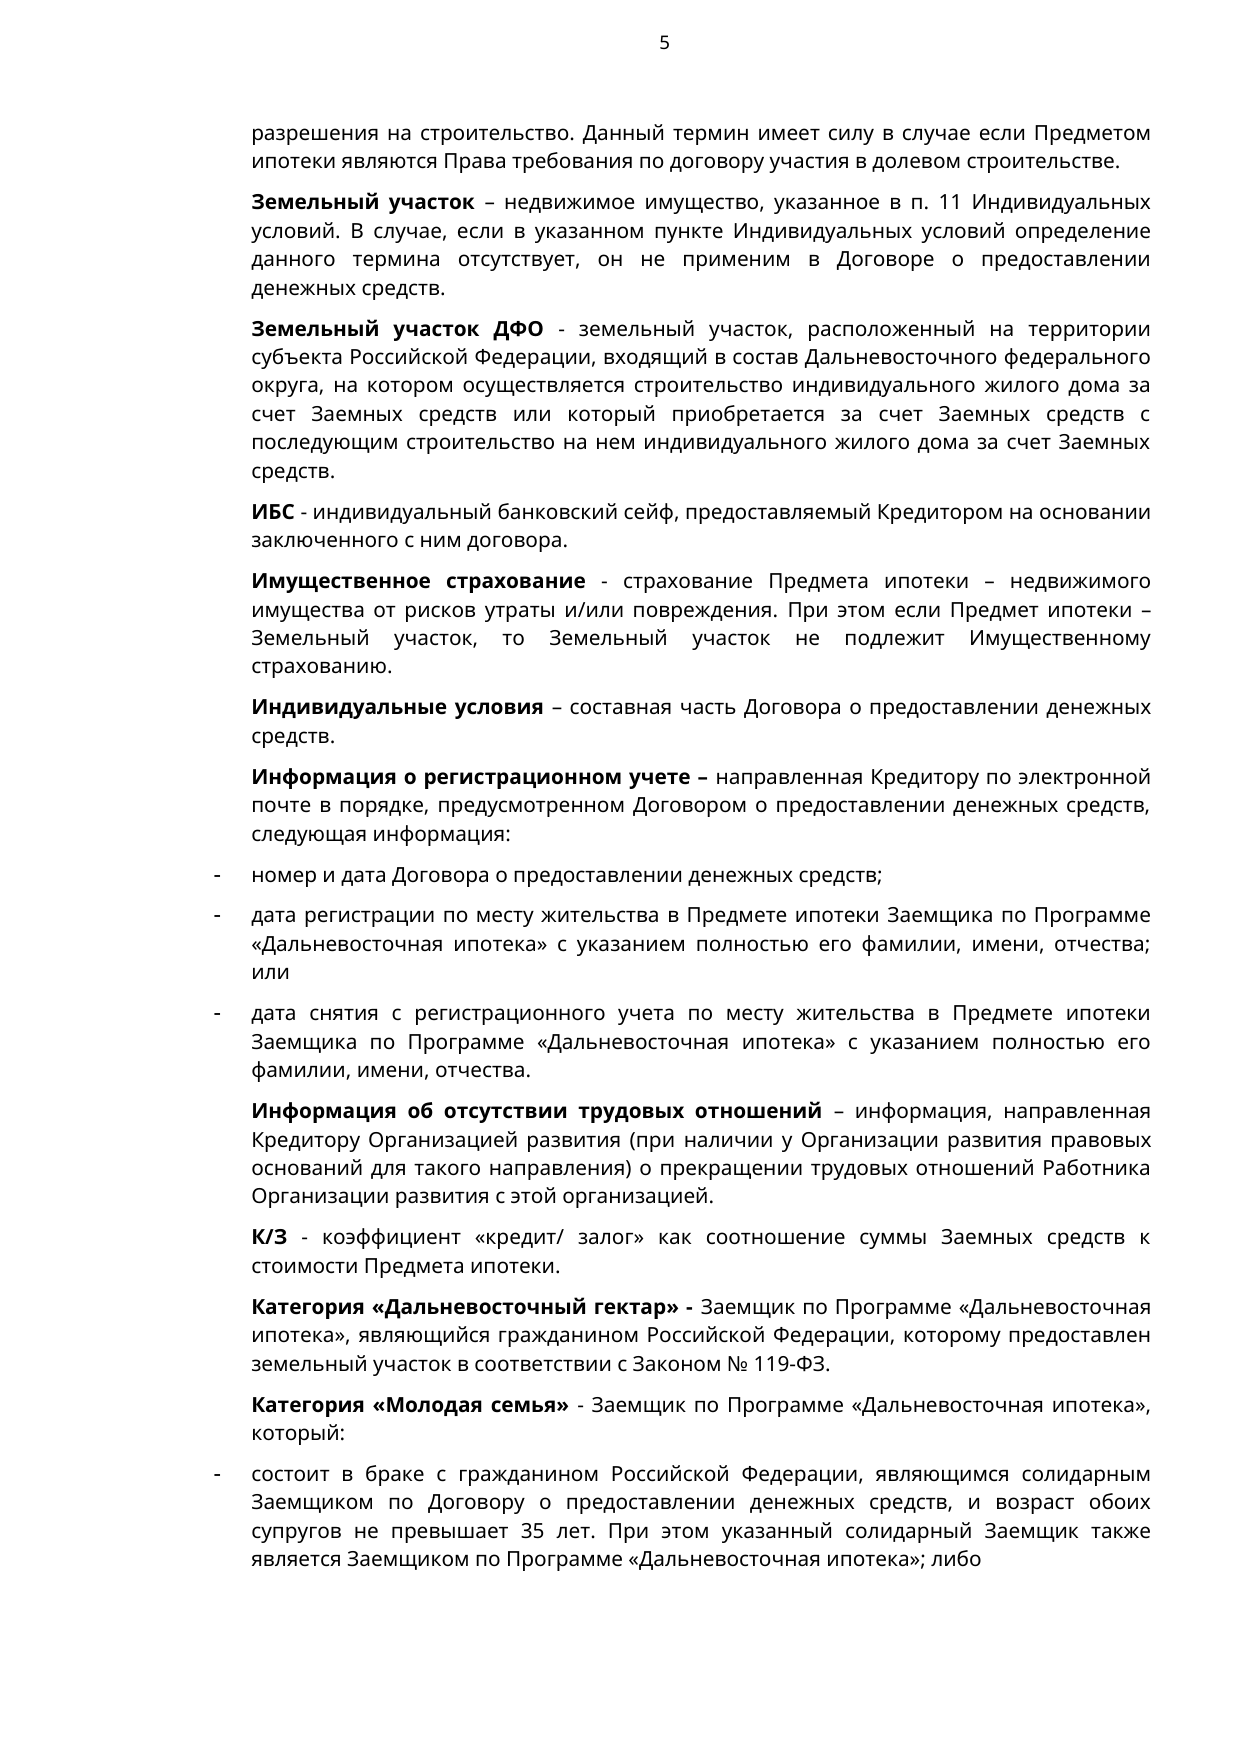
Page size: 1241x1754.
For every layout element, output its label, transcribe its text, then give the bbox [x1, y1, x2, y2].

text Информация об отсутствии трудовых отношений – информация, направленная Кредитору Организацией развития (при наличии у Организации развития правовых оснований для такого направления) о прекращении трудовых отношений Работника Организации развития с этой организацией. [251, 1096, 1152, 1210]
list номер и дата Договора о предоставлении денежных средств; [213, 860, 1152, 888]
text Информация о регистрационном учете – направленная Кредитору по электронной почте в порядке, предусмотренном Договором о предоставлении денежных средств, следующая информация: [251, 762, 1152, 847]
text ИБС - индивидуальный банковский сейф, предоставляемый Кредитором на основании заключенного с ним договора. [251, 497, 1152, 554]
text Имущественное страхование - страхование Предмета ипотеки – недвижимого имущества от рисков утраты и/или повреждения. При этом если Предмет ипотеки – Земельный участок, то Земельный участок не подлежит Имущественному страхованию. [251, 566, 1152, 680]
list К/З - коэффициент «кредит/ залог» как соотношение суммы Заемных средств к стоимости Предмета ипотеки. [251, 1222, 1152, 1279]
list дата снятия с регистрационного учета по месту жительства в Предмете ипотеки Заемщика по Программе «Дальневосточная ипотека» с указанием полностью его фамилии, имени, отчества. [213, 998, 1152, 1084]
list Категория «Дальневосточный гектар» - Заемщик по Программе «Дальневосточная ипотека», являющийся гражданином Российской Федерации, которому предоставлен земельный участок в соответствии с Законом № 119-ФЗ. [251, 1292, 1152, 1377]
text Земельный участок – недвижимое имущество, указанное в п. 11 Индивидуальных условий. В случае, если в указанном пункте Индивидуальных условий определение данного термина отсутствует, он не применим в Договоре о предоставлении денежных средств. [251, 187, 1152, 301]
list состоит в браке с гражданином Российской Федерации, являющимся солидарным Заемщиком по Договору о предоставлении денежных средств, и возраст обоих супругов не превышает 35 лет. При этом указанный солидарный Заемщик также является Заемщиком по Программе «Дальневосточная ипотека»; либо [213, 1459, 1152, 1573]
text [251, 118, 1152, 175]
text Земельный участок ДФО - земельный участок, расположенный на территории субъекта Российской Федерации, входящий в состав Дальневосточного федерального округа, на котором осуществляется строительство индивидуального жилого дома за счет Заемных средств или который приобретается за счет Заемных средств с последующим строительство на нем индивидуального жилого дома за счет Заемных средств. [251, 314, 1152, 484]
list дата регистрации по месту жительства в Предмете ипотеки Заемщика по Программе «Дальневосточная ипотека» с указанием полностью его фамилии, имени, отчества; или [213, 901, 1152, 986]
list Категория «Молодая семья» - Заемщик по Программе «Дальневосточная ипотека», который: [251, 1390, 1152, 1447]
text Индивидуальные условия – составная часть Договора о предоставлении денежных средств. [251, 692, 1152, 749]
